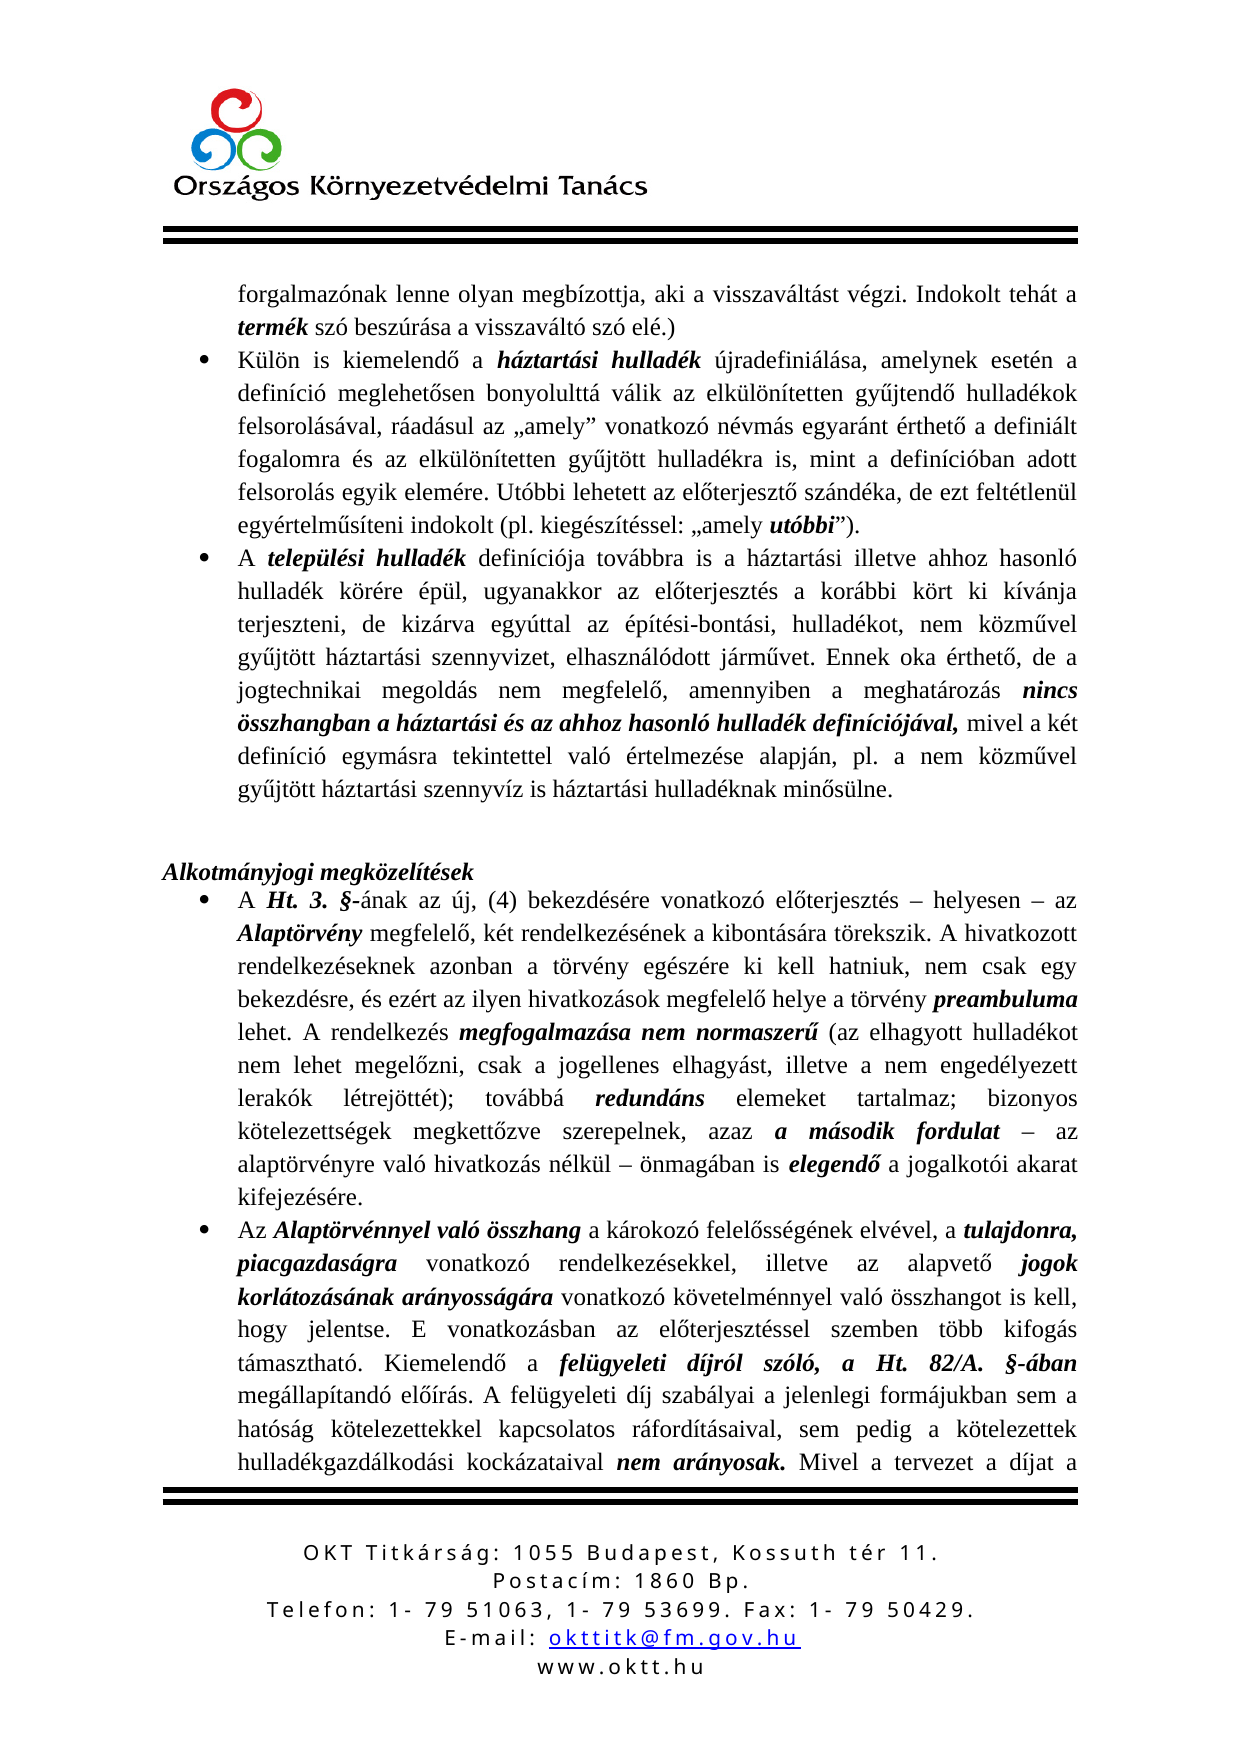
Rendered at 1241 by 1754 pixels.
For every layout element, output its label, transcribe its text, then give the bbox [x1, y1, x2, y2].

list Külön is kiemelendő a háztartási hulladék újradefiniálása, amelynek esetén a definíció meglehetősen bonyolulttá válik az elkülönítetten gyűjtendő hulladékok felsorolásával, ráadásul az „amely” vonatkozó névmás egyaránt érthető a definiált fogalomra és az elkülönítetten gyűjtött hulladékra is, mint a definícióban adott felsorolás egyik elemére. Utóbbi lehetett az előterjesztő szándéka, de ezt feltétlenül egyértelműsíteni indokolt (pl. kiegészítéssel: „amely utóbbi”). [200, 345, 1078, 538]
list A települési hulladék definíciója továbbra is a háztartási illetve ahhoz hasonló hulladék körére épül, ugyanakkor az előterjesztés a korábbi kört ki kívánja terjeszteni, de kizárva egyúttal az építési-bontási, hulladékot, nem közművel gyűjtött háztartási szennyvizet, elhasználódott járművet. Ennek oka érthető, de a jogtechnikai megoldás nem megfelelő, amennyiben a meghatározás nincs összhangban a háztartási és az ahhoz hasonló hulladék definíciójával, mivel a két definíció egymásra tekintettel való értelmezése alapján, pl. a nem közművel gyűjtött háztartási szennyvíz is háztartási hulladéknak minősülne. [200, 543, 1078, 803]
text Alkotmányjogi megközelítések [162, 857, 1078, 885]
picture [162, 73, 660, 224]
list A Ht. 3. §-ának az új, (4) bekezdésére vonatkozó előterjesztés – helyesen – az Alaptörvény megfelelő, két rendelkezésének a kibontására törekszik. A hivatkozott rendelkezéseknek azonban a törvény egészére ki kell hatniuk, nem csak egy bekezdésre, és ezért az ilyen hivatkozások megfelelő helye a törvény preambuluma lehet. A rendelkezés megfogalmazása nem normaszerű (az elhagyott hulladékot nem lehet megelőzni, csak a jogellenes elhagyást, illetve a nem engedélyezett lerakók létrejöttét); továbbá redundáns elemeket tartalmaz; bizonyos kötelezettségek megkettőzve szerepelnek, azaz a második fordulat – az alaptörvényre való hivatkozás nélkül – önmagában is elegendő a jogalkotói akarat kifejezésére. [200, 885, 1078, 1211]
